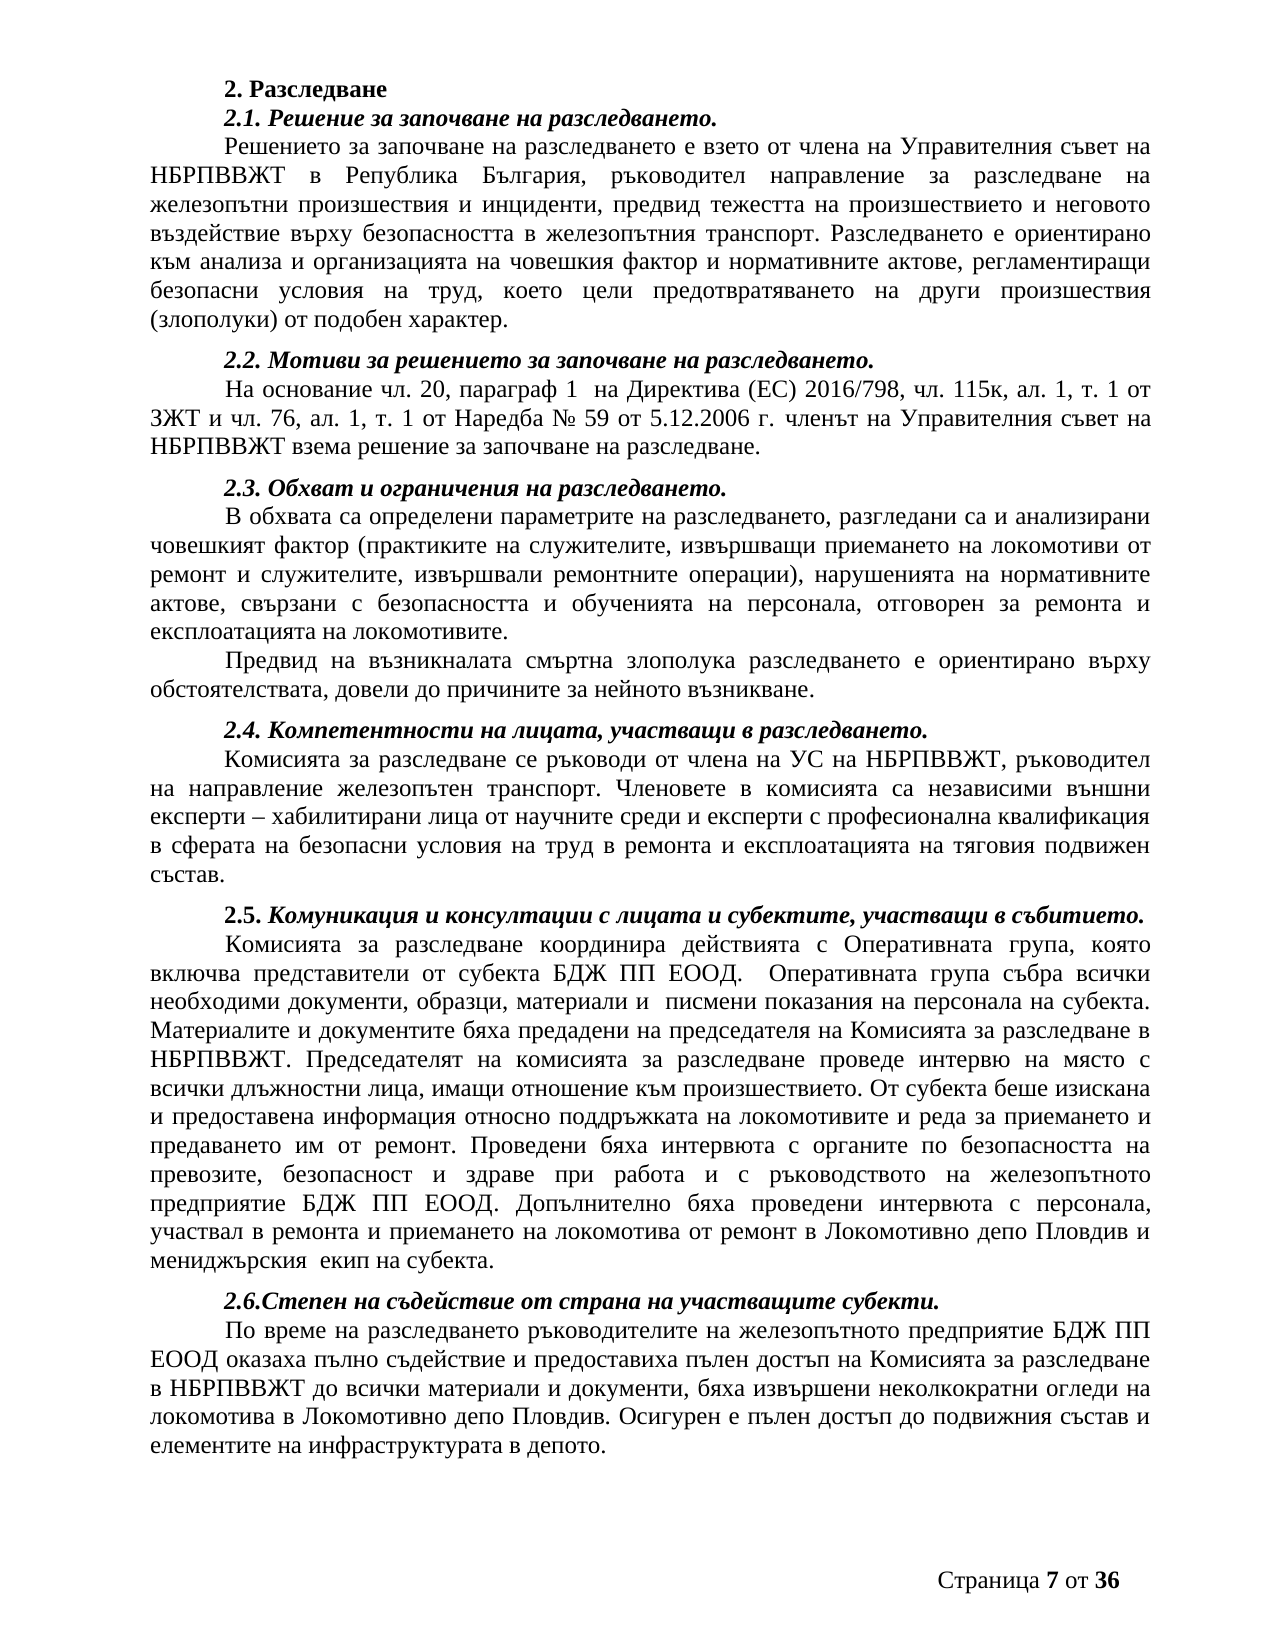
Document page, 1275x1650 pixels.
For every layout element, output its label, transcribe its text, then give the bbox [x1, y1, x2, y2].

text В обхвата са определени параметрите на разследването, разгледани са и анализирани човешкият фактор (практиките на служителите, извършващи приемането на локомотиви от ремонт и служителите, извършвали ремонтните операции), нарушенията на нормативните актове, свързани с безопасността и обученията на персонала, отговорен за ремонта и експлоатацията на локомотивите. [150, 501, 1152, 645]
text Комисията за разследване координира действията с Оперативната група, която включва представители от субекта БДЖ ПП ЕООД. Оперативната група събра всички необходими документи, образци, материали и писмени показания на персонала на субекта. Материалите и документите бяха предадени на председателя на Комисията за разследване в НБРПВВЖТ. Председателят на комисията за разследване проведе интервю на място с всички длъжностни лица, имащи отношение към произшествието. От субекта беше изискана и предоставена информация относно поддръжката на локомотивите и реда за приемането и предаването им от ремонт. Проведени бяха интервюта с органите по безопасността на превозите, безопасност и здраве при работа и с ръководството на железопътното предприятие БДЖ ПП ЕООД. Допълнително бяха проведени интервюта с персонала, участвал в ремонта и приемането на локомотива от ремонт в Локомотивно депо Пловдив и мениджърския екип на субекта. [150, 929, 1152, 1274]
list На основание чл. 20, параграф 1 на Директива (ЕС) 2016/798, чл. 115к, ал. 1, т. 1 от ЗЖТ и чл. 76, ал. 1, т. 1 от Наредба № 59 от 5.12.2006 г. членът на Управителния съвет на НБРПВВЖТ взема решение за започване на разследване. [150, 374, 1152, 460]
list Компетентности на лицата, участващи в разследването. [150, 715, 1152, 744]
text 2.6.Степен на съдействие от страна на участващите субекти. [224, 1286, 1152, 1315]
list Разследване [150, 74, 1152, 103]
list Мотиви за решението за започване на разследването. [150, 345, 1152, 374]
text По време на разследването ръководителите на железопътното предприятие БДЖ ПП ЕООД оказаха пълно съдействие и предоставиха пълен достъп на Комисията за разследване в НБРПВВЖТ до всички материали и документи, бяха извършени неколкократни огледи на локомотива в Локомотивно депо Пловдив. Осигурен е пълен достъп до подвижния състав и елементите на инфраструктурата в депото. [150, 1315, 1152, 1459]
text Предвид на възникналата смъртна злополука разследването е ориентирано върху обстоятелствата, довели до причините за нейното възникване. [150, 645, 1152, 703]
text Решението за започване на разследването е взето от члена на Управителния съвет на НБРПВВЖТ в Република България, ръководител направление за разследване на железопътни произшествия и инциденти, предвид тежестта на произшествието и неговото въздействие върху безопасността в железопътния транспорт. Разследването е ориентирано към анализа и организацията на човешкия фактор и нормативните актове, регламентиращи безопасни условия на труд, което цели предотвратяването на други произшествия (злополуки) от подобен характер. [150, 131, 1152, 333]
text 2.5. Комуникация и консултации с лицата и субектите, участващи в събитието. [150, 900, 1152, 929]
text Комисията за разследване се ръководи от члена на УС на НБРПВВЖТ, ръководител на направление железопътен транспорт. Членовете в комисията са независими външни експерти – хабилитирани лица от научните среди и експерти с професионална квалификация в сферата на безопасни условия на труд в ремонта и експлоатацията на тяговия подвижен състав. [150, 744, 1152, 888]
list Решение за започване на разследването. [150, 103, 1152, 131]
list Обхват и ограничения на разследването. [150, 473, 1152, 501]
